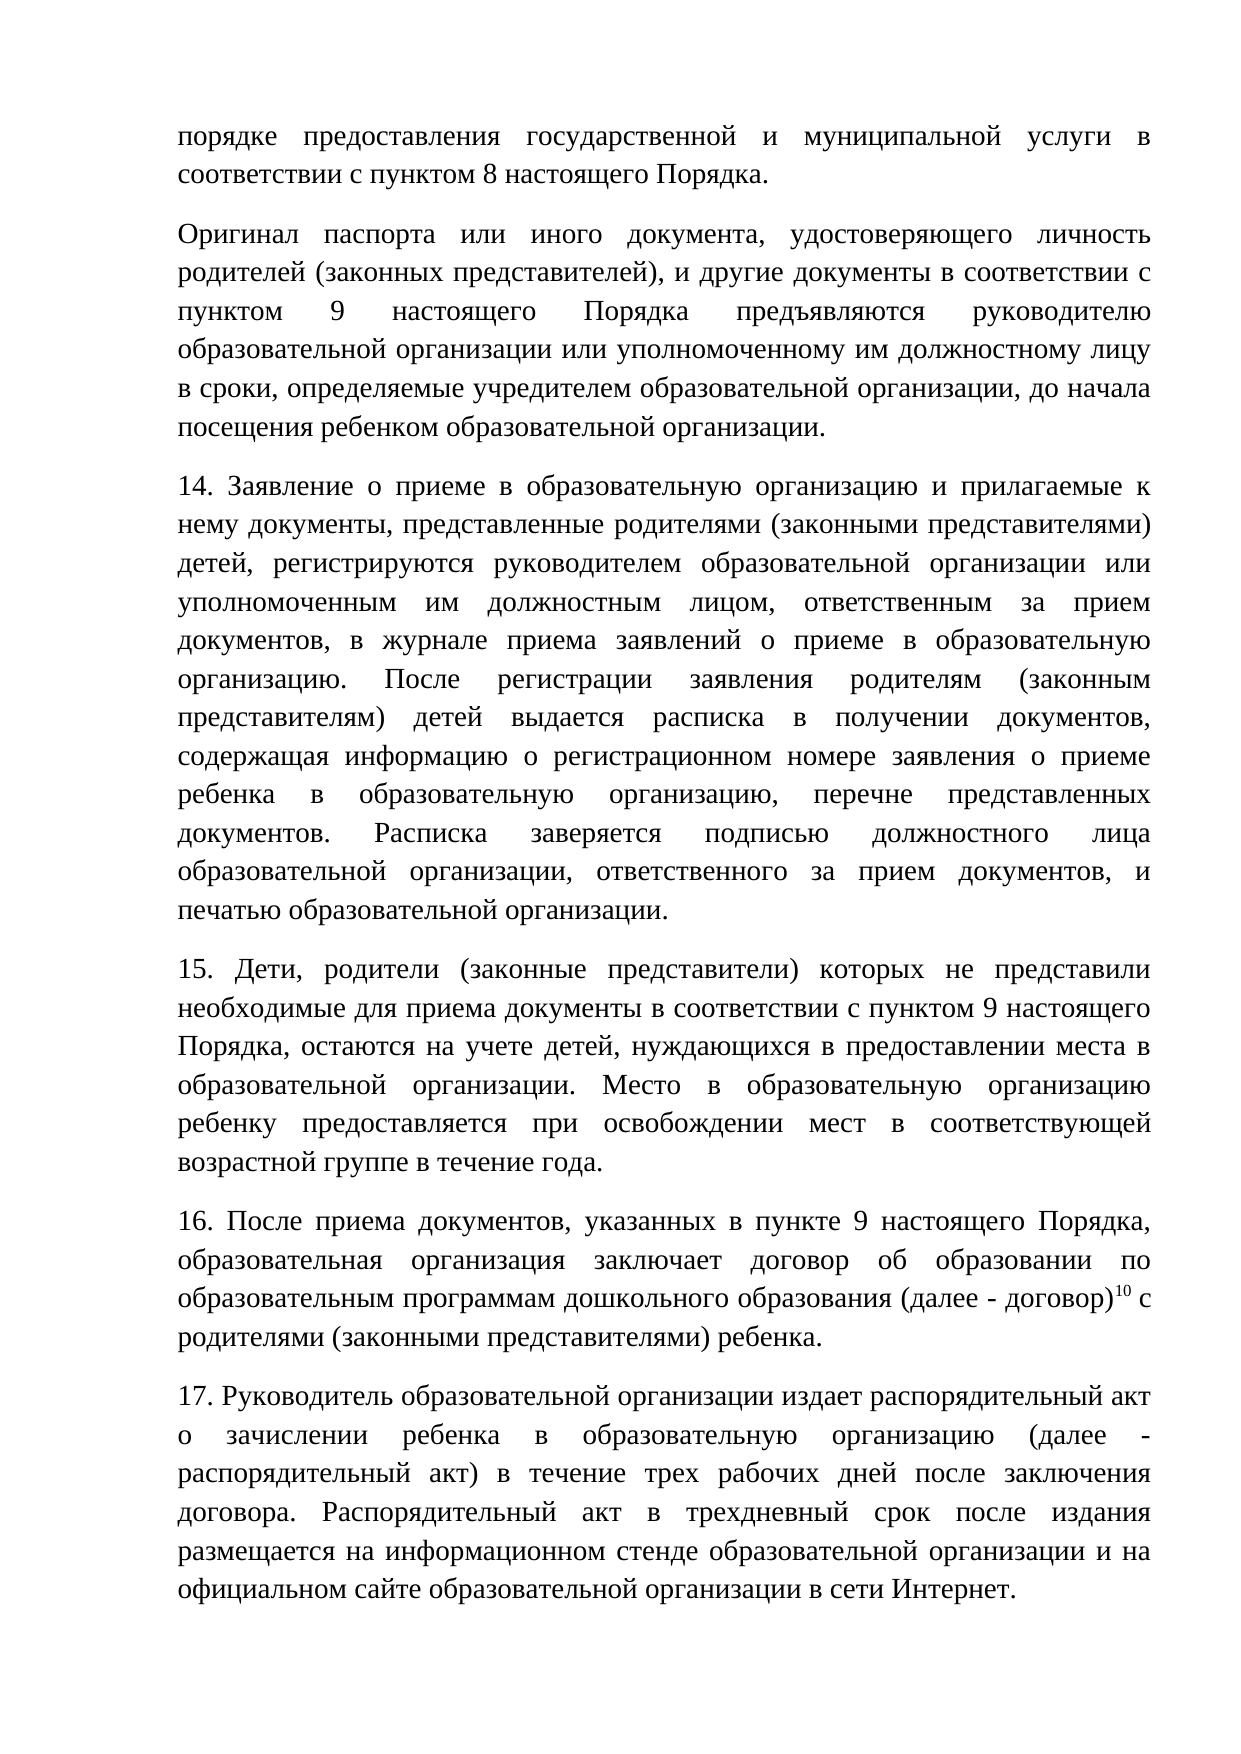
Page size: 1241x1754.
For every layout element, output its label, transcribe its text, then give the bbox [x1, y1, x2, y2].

text Оригинал паспорта или иного документа, удостоверяющего личность родителей (законных представителей), и другие документы в соответствии с пунктом 9 настоящего Порядка предъявляются руководителю образовательной организации или уполномоченному им должностному лицу в сроки, определяемые учредителем образовательной организации, до начала посещения ребенком образовательной организации. [177, 216, 1152, 442]
text 14. Заявление о приеме в образовательную организацию и прилагаемые к нему документы, представленные родителями (законными представителями) детей, регистрируются руководителем образовательной организации или уполномоченным им должностным лицом, ответственным за прием документов, в журнале приема заявлений о приеме в образовательную организацию. После регистрации заявления родителям (законным представителям) детей выдается расписка в получении документов, содержащая информацию о регистрационном номере заявления о приеме ребенка в образовательную организацию, перечне представленных документов. Расписка заверяется подписью должностного лица образовательной организации, ответственного за прием документов, и печатью образовательной организации. [177, 468, 1152, 926]
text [177, 118, 1152, 190]
text 15. Дети, родители (законные представители) которых не представили необходимые для приема документы в соответствии с пунктом 9 настоящего Порядка, остаются на учете детей, нуждающихся в предоставлении места в образовательной организации. Место в образовательную организацию ребенку предоставляется при освобождении мест в соответствующей возрастной группе в течение года. [177, 951, 1152, 1178]
text 17. Руководитель образовательной организации издает распорядительный акт о зачислении ребенка в образовательную организацию (далее - распорядительный акт) в течение трех рабочих дней после заключения договора. Распорядительный акт в трехдневный срок после издания размещается на информационном стенде образовательной организации и на официальном сайте образовательной организации в сети Интернет. [177, 1378, 1152, 1605]
text 16. После приема документов, указанных в пункте 9 настоящего Порядка, образовательная организация заключает договор об образовании по образовательным программам дошкольного образования (далее - договор)10 с родителями (законными представителями) ребенка. [177, 1203, 1152, 1353]
